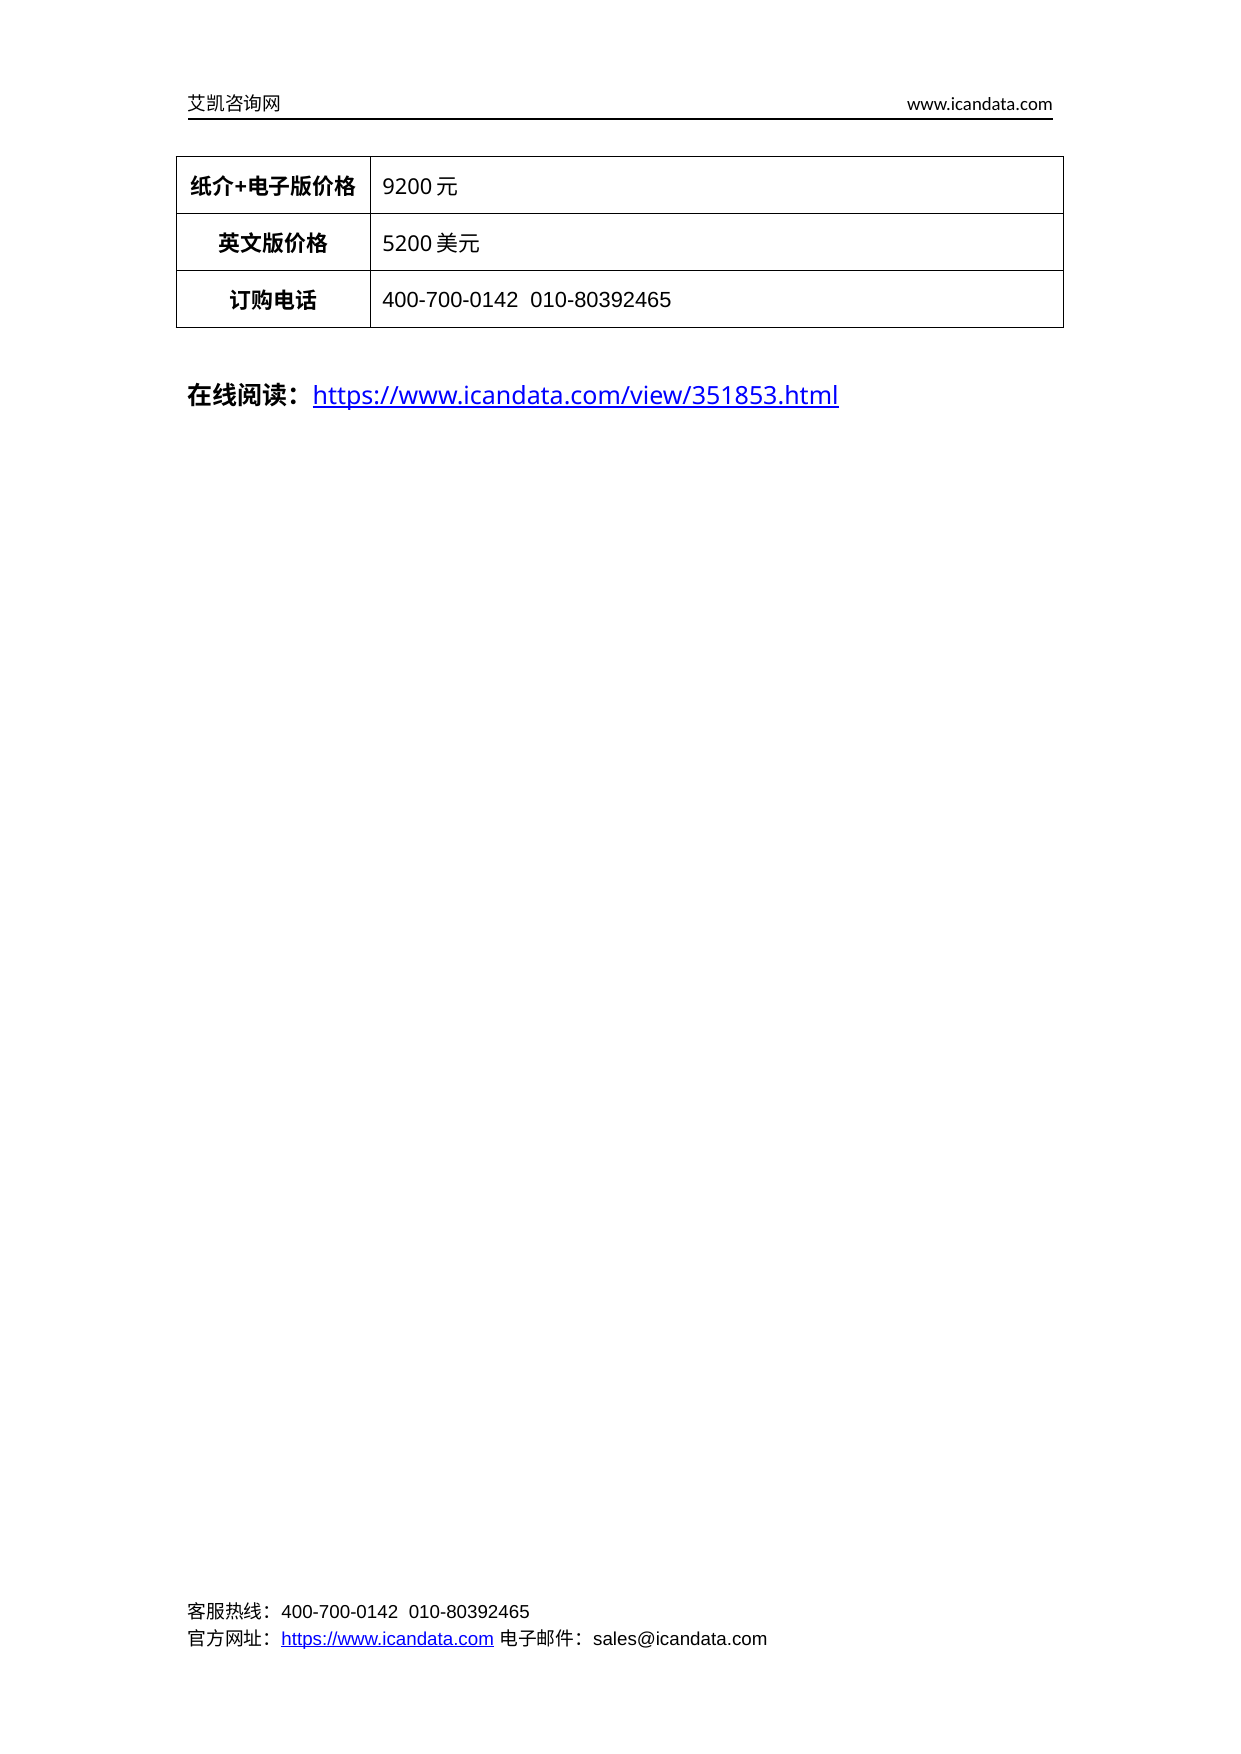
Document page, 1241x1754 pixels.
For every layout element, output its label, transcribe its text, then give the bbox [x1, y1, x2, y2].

table_cell 400-700-0142 010-80392465 [371, 271, 1063, 327]
table_cell 订购电话 [177, 271, 370, 327]
text 在线阅读：https://www.icandata.com/view/351853.html [187, 361, 1053, 426]
table_cell 纸介+电子版价格 [177, 157, 370, 213]
table_cell 9200元 [371, 157, 1063, 213]
table_cell 英文版价格 [177, 214, 370, 270]
table_cell 5200美元 [371, 214, 1063, 270]
